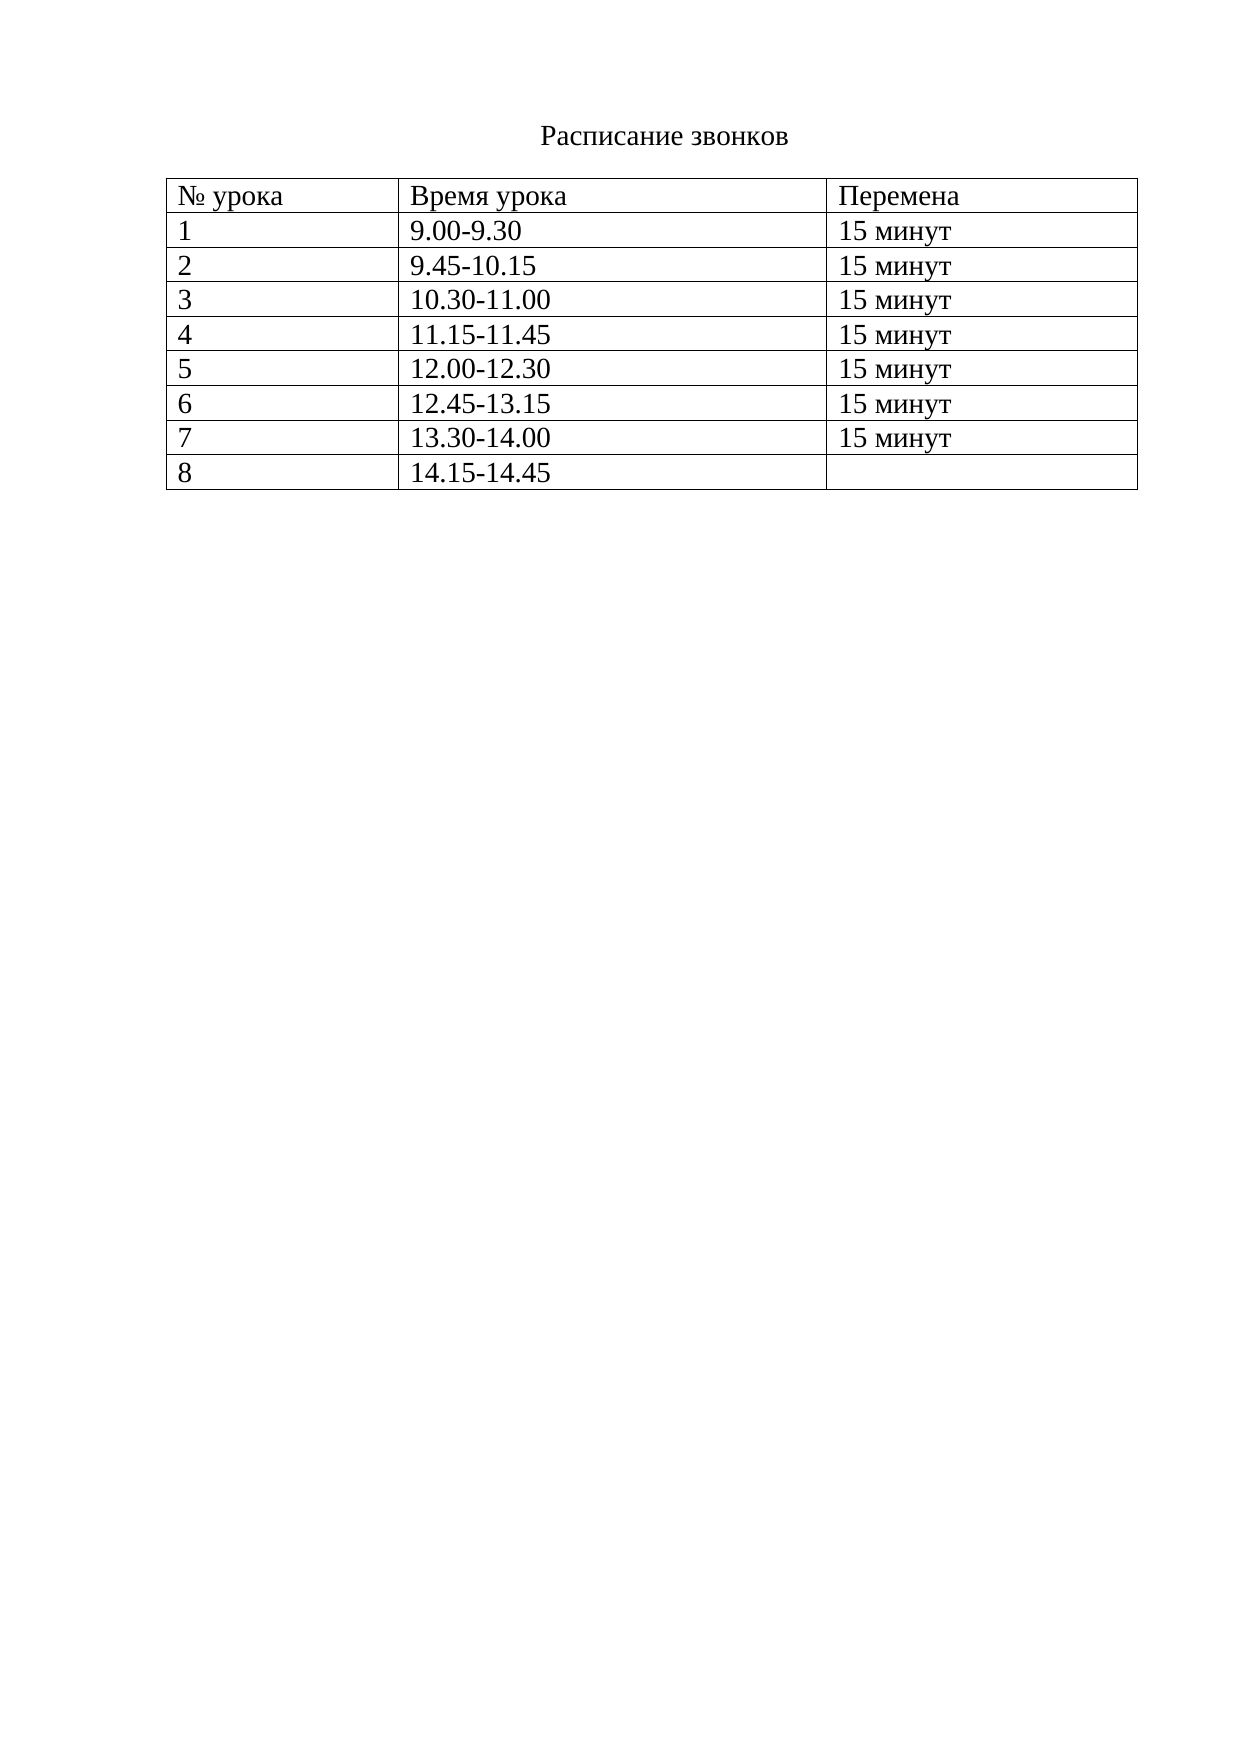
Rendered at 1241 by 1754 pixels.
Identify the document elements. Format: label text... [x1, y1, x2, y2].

table_cell 4 [167, 317, 398, 350]
table_cell 2 [167, 248, 398, 281]
table_cell 15 минут [827, 351, 1137, 385]
table_cell 3 [167, 282, 398, 316]
table_cell 9.45-10.15 [399, 248, 826, 281]
table_cell 1 [167, 213, 398, 247]
table_cell [827, 455, 1137, 489]
table_cell 12.45-13.15 [399, 386, 826, 419]
table_header Перемена [827, 179, 1137, 212]
table_header Время урока [399, 179, 826, 212]
table_cell 6 [167, 386, 398, 419]
table_cell 11.15-11.45 [399, 317, 826, 350]
table_cell 5 [167, 351, 398, 385]
table_cell 15 минут [827, 213, 1137, 247]
table_cell 15 минут [827, 421, 1137, 454]
table_cell 7 [167, 421, 398, 454]
table_cell 13.30-14.00 [399, 421, 826, 454]
table_cell 15 минут [827, 248, 1137, 281]
table_cell 10.30-11.00 [399, 282, 826, 316]
table_cell 15 минут [827, 282, 1137, 316]
table_cell 15 минут [827, 317, 1137, 350]
table_header № урока [167, 179, 398, 212]
table_cell 8 [167, 455, 398, 489]
table_cell 15 минут [827, 386, 1137, 419]
table_cell 9.00-9.30 [399, 213, 826, 247]
table_cell 14.15-14.45 [399, 455, 826, 489]
table_cell 12.00-12.30 [399, 351, 826, 385]
text Расписание звонков [177, 118, 1152, 152]
